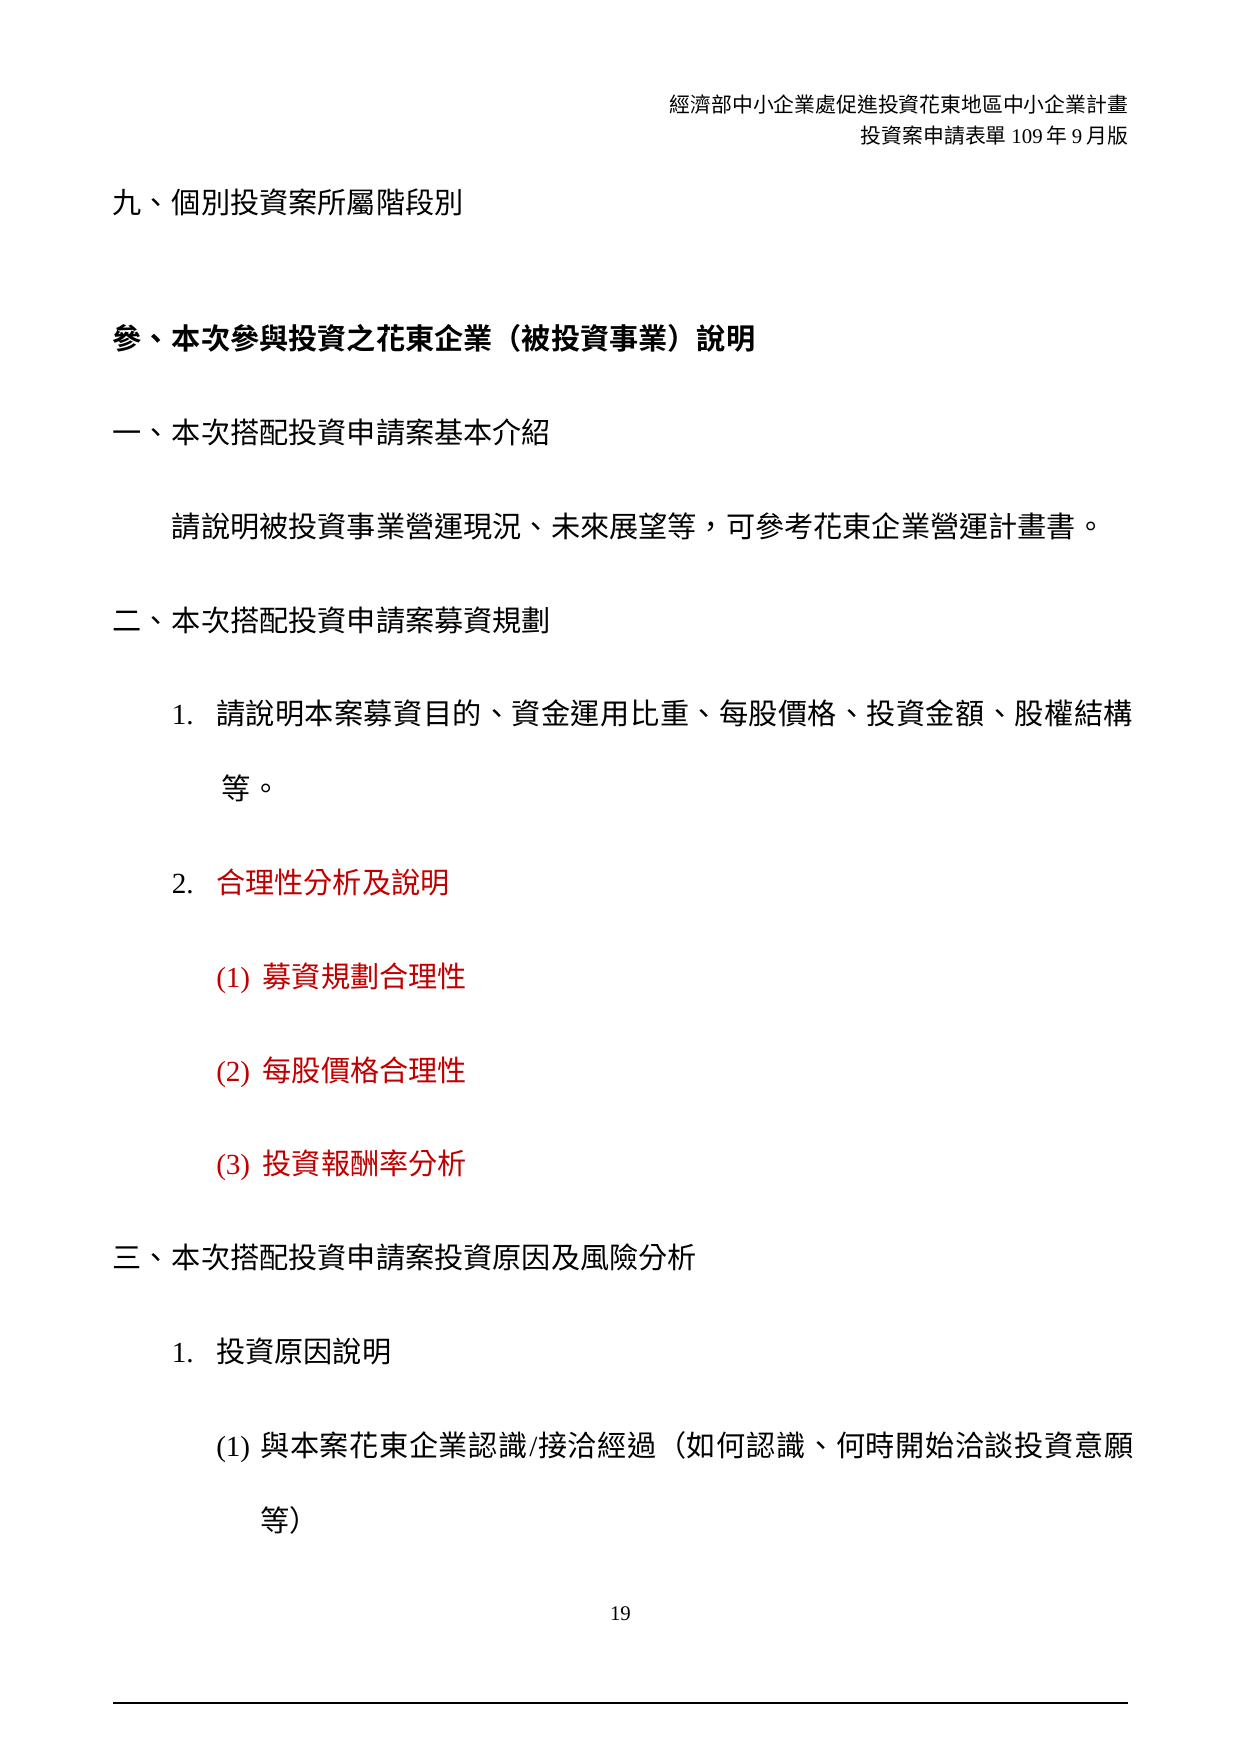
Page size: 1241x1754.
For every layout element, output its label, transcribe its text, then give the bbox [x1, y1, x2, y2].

list 投資報酬率分析 [216, 1124, 1135, 1199]
list 個別投資案所屬階段別 [112, 163, 1135, 238]
list 募資規劃合理性 [216, 937, 1135, 1012]
list 本次參與投資之花東企業（被投資事業）說明 [112, 299, 1135, 374]
list 與本案花東企業認識/接洽經過（如何認識、何時開始洽談投資意願等） [216, 1406, 1135, 1556]
list 本次搭配投資申請案投資原因及風險分析 [112, 1218, 1135, 1293]
list 請說明本案募資目的、資金運用比重、每股價格、投資金額、股權結構等。 [172, 674, 1135, 824]
list 投資原因說明 [172, 1312, 1135, 1387]
list 本次搭配投資申請案基本介紹 [112, 393, 1135, 468]
list 請說明被投資事業營運現況、未來展望等，可參考花東企業營運計畫書。 [172, 487, 1135, 562]
list 每股價格合理性 [216, 1031, 1135, 1106]
list 合理性分析及說明 [172, 843, 1135, 918]
list 本次搭配投資申請案募資規劃 [112, 581, 1135, 656]
